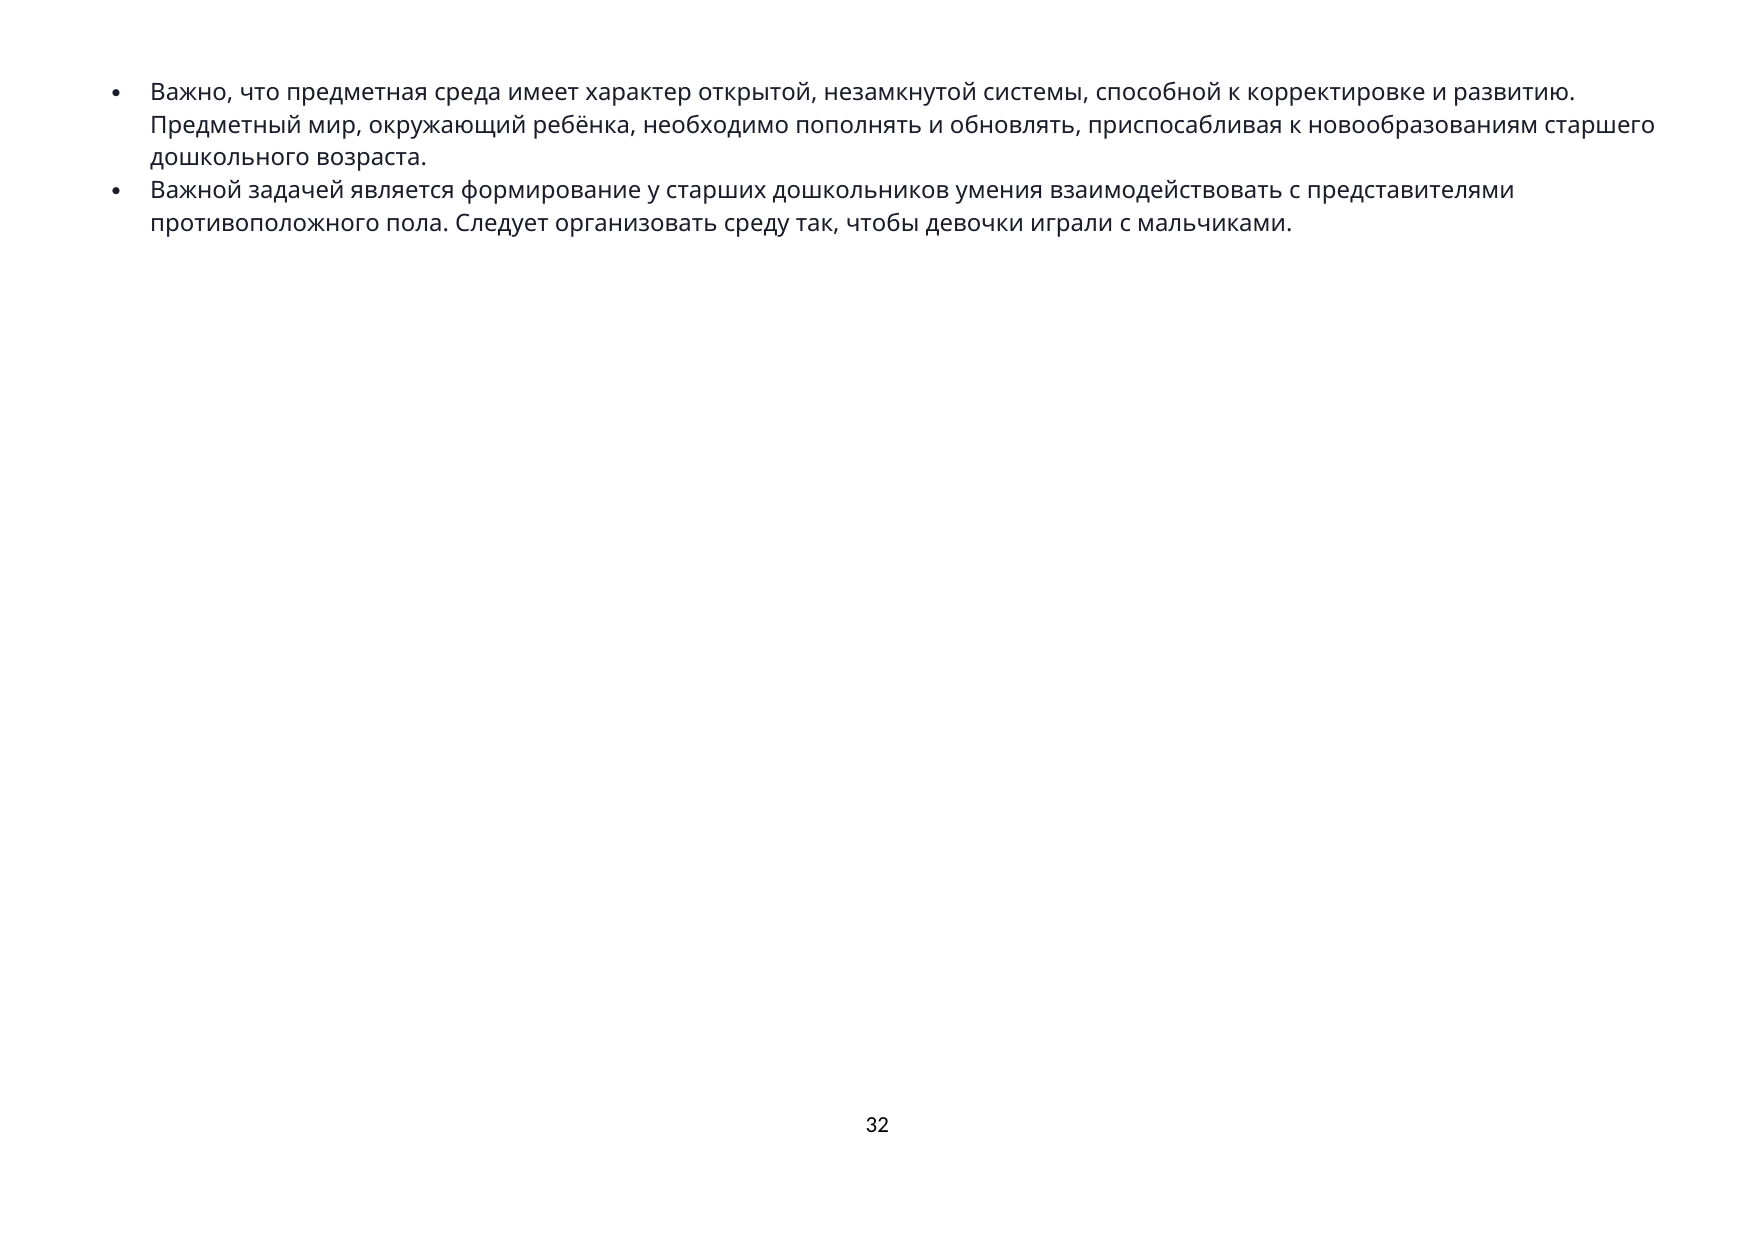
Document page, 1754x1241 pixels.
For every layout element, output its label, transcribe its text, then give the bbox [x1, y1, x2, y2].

list Важно, что предметная среда имеет характер открытой, незамкнутой системы, способной к корректировке и развитию. Предметный мир, окружающий ребёнка, необходимо пополнять и обновлять, приспосабливая к новообразованиям старшего дошкольного возраста. [112, 75, 1679, 173]
list Важной задачей является формирование у старших дошкольников умения взаимодействовать с представителями противоположного пола. Следует организовать среду так, чтобы девочки играли с мальчиками. [112, 173, 1679, 238]
